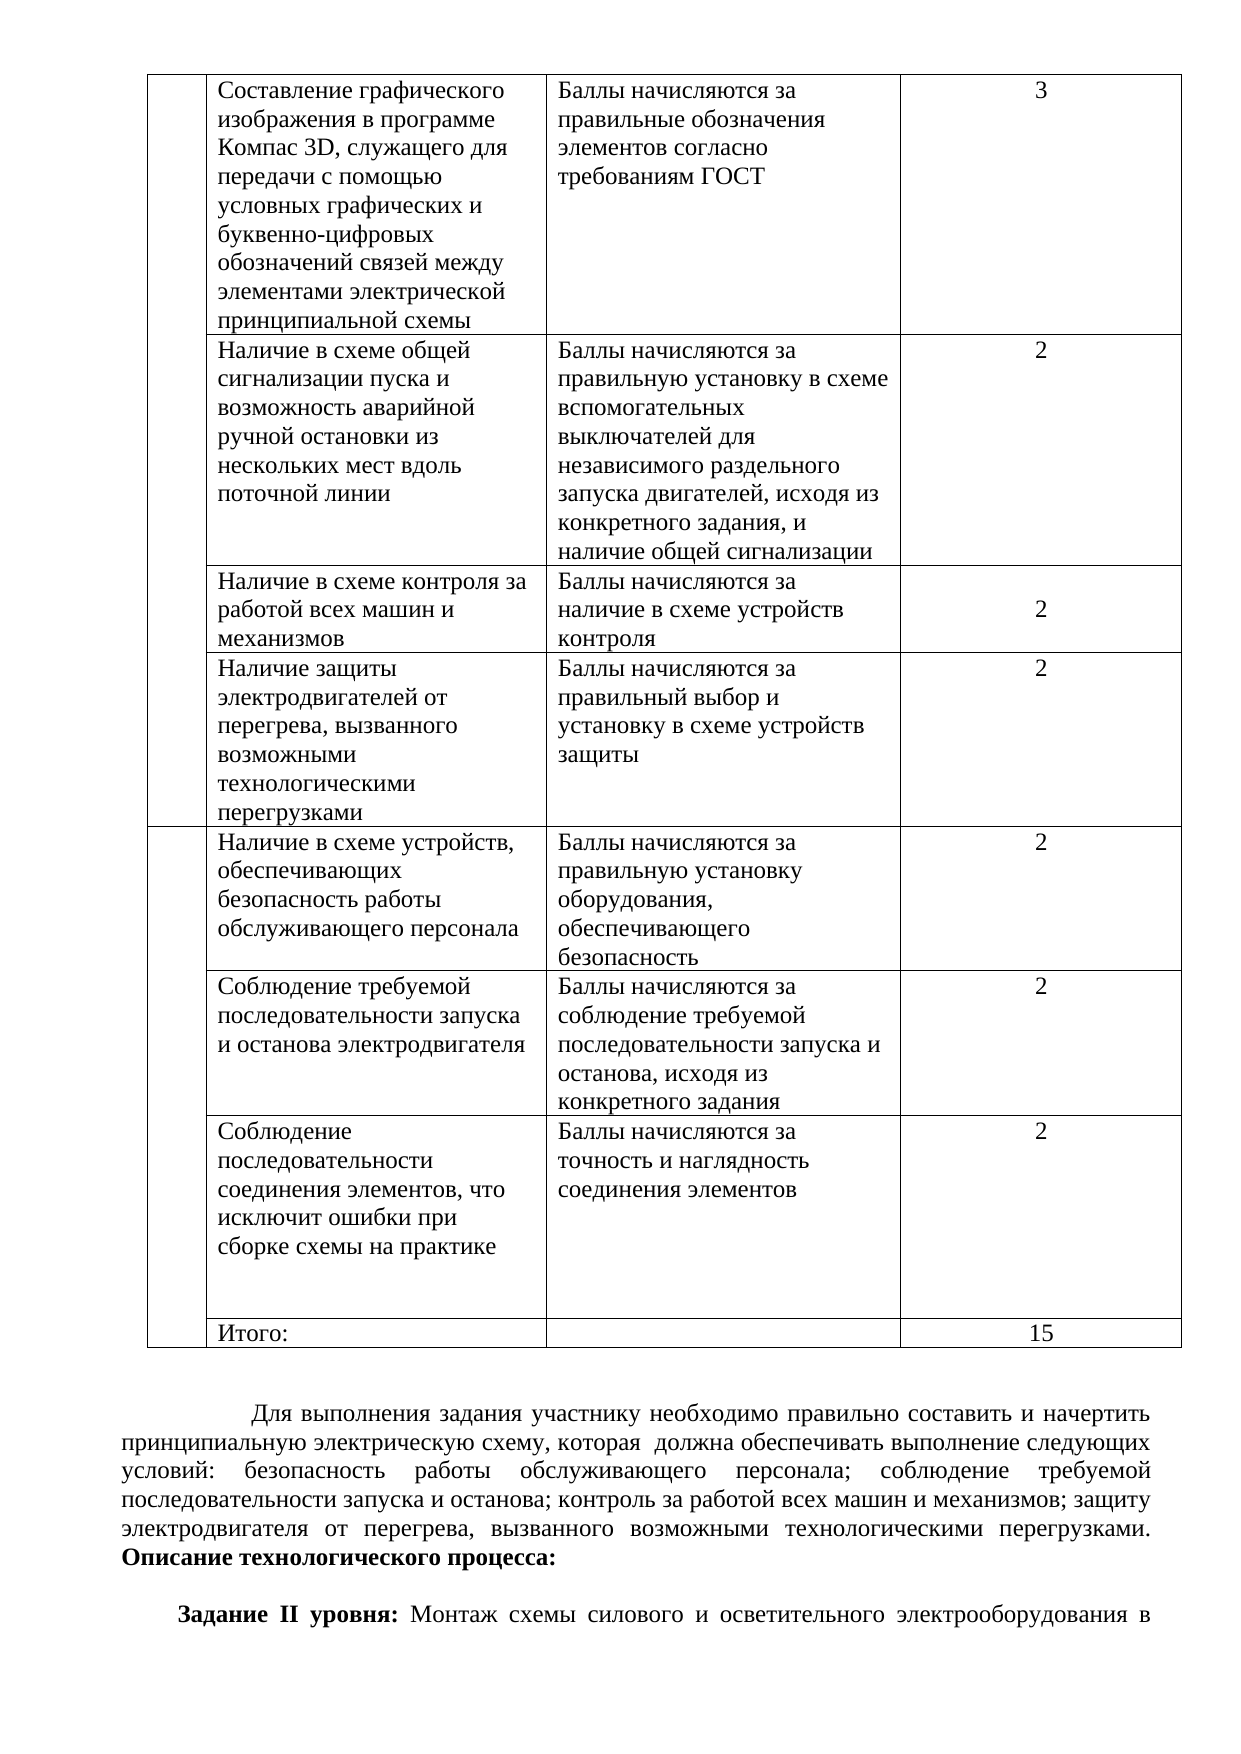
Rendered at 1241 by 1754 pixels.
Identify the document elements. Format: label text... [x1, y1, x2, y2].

table_cell Баллы начисляются за точность и наглядность соединения элементов [547, 1116, 900, 1317]
table_cell 2 [901, 827, 1181, 970]
table_cell Итого: [207, 1319, 546, 1347]
table_cell 2 [901, 566, 1181, 652]
table_cell Наличие защиты электродвигателей от перегрева, вызванного возможными технологическими перегрузками [207, 653, 546, 826]
table_cell [547, 1319, 900, 1347]
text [177, 1599, 1152, 1628]
table_cell 2 [901, 971, 1181, 1115]
table_cell Соблюдение последовательности соединения элементов, что исключит ошибки при сборке схемы на практике [207, 1116, 546, 1317]
table_cell 2 [901, 1116, 1181, 1317]
table_cell Соблюдение требуемой последовательности запуска и останова электродвигателя [207, 971, 546, 1115]
table_header [148, 75, 206, 826]
table_cell 2 [901, 653, 1181, 826]
table_cell Баллы начисляются за правильную установку оборудования, обеспечивающего безопасность [547, 827, 900, 970]
table_cell [148, 1318, 206, 1347]
table_cell Баллы начисляются за правильные обозначения элементов согласно требованиям ГОСТ [547, 75, 900, 334]
table_cell 3 [901, 75, 1181, 334]
table_cell Наличие в схеме устройств, обеспечивающих безопасность работы обслуживающего персонала [207, 827, 546, 970]
table_cell Составление графического изображения в программе Компас 3D, служащего для передачи с помощью условных графических и буквенно-цифровых обозначений связей между элементами электрической принципиальной схемы [207, 75, 546, 334]
table_cell Баллы начисляются за правильную установку в схеме вспомогательных выключателей для независимого раздельного запуска двигателей, исходя из конкретного задания, и наличие общей сигнализации [547, 335, 900, 565]
table_cell Баллы начисляются за наличие в схеме устройств контроля [547, 566, 900, 652]
table_cell 2 [901, 335, 1181, 565]
table_cell Наличие в схеме общей сигнализации пуска и возможность аварийной ручной остановки из нескольких мест вдоль поточной линии [207, 335, 546, 565]
text Для выполнения задания участнику необходимо правильно составить и начертить принципиальную электрическую схему, которая должна обеспечивать выполнение следующих условий: безопасность работы обслуживающего персонала; соблюдение требуемой последовательности запуска и останова; контроль за работой всех машин и механизмов; защиту электродвигателя от перегрева, вызванного возможными технологическими перегрузками. Описание технологического процесса: [121, 1398, 1152, 1570]
table_cell Наличие в схеме контроля за работой всех машин и механизмов [207, 566, 546, 652]
table_cell [148, 827, 206, 1317]
table_cell Баллы начисляются за соблюдение требуемой последовательности запуска и останова, исходя из конкретного задания [547, 971, 900, 1115]
table_cell Баллы начисляются за правильный выбор и установку в схеме устройств защиты [547, 653, 900, 826]
table_cell 15 [901, 1319, 1181, 1347]
